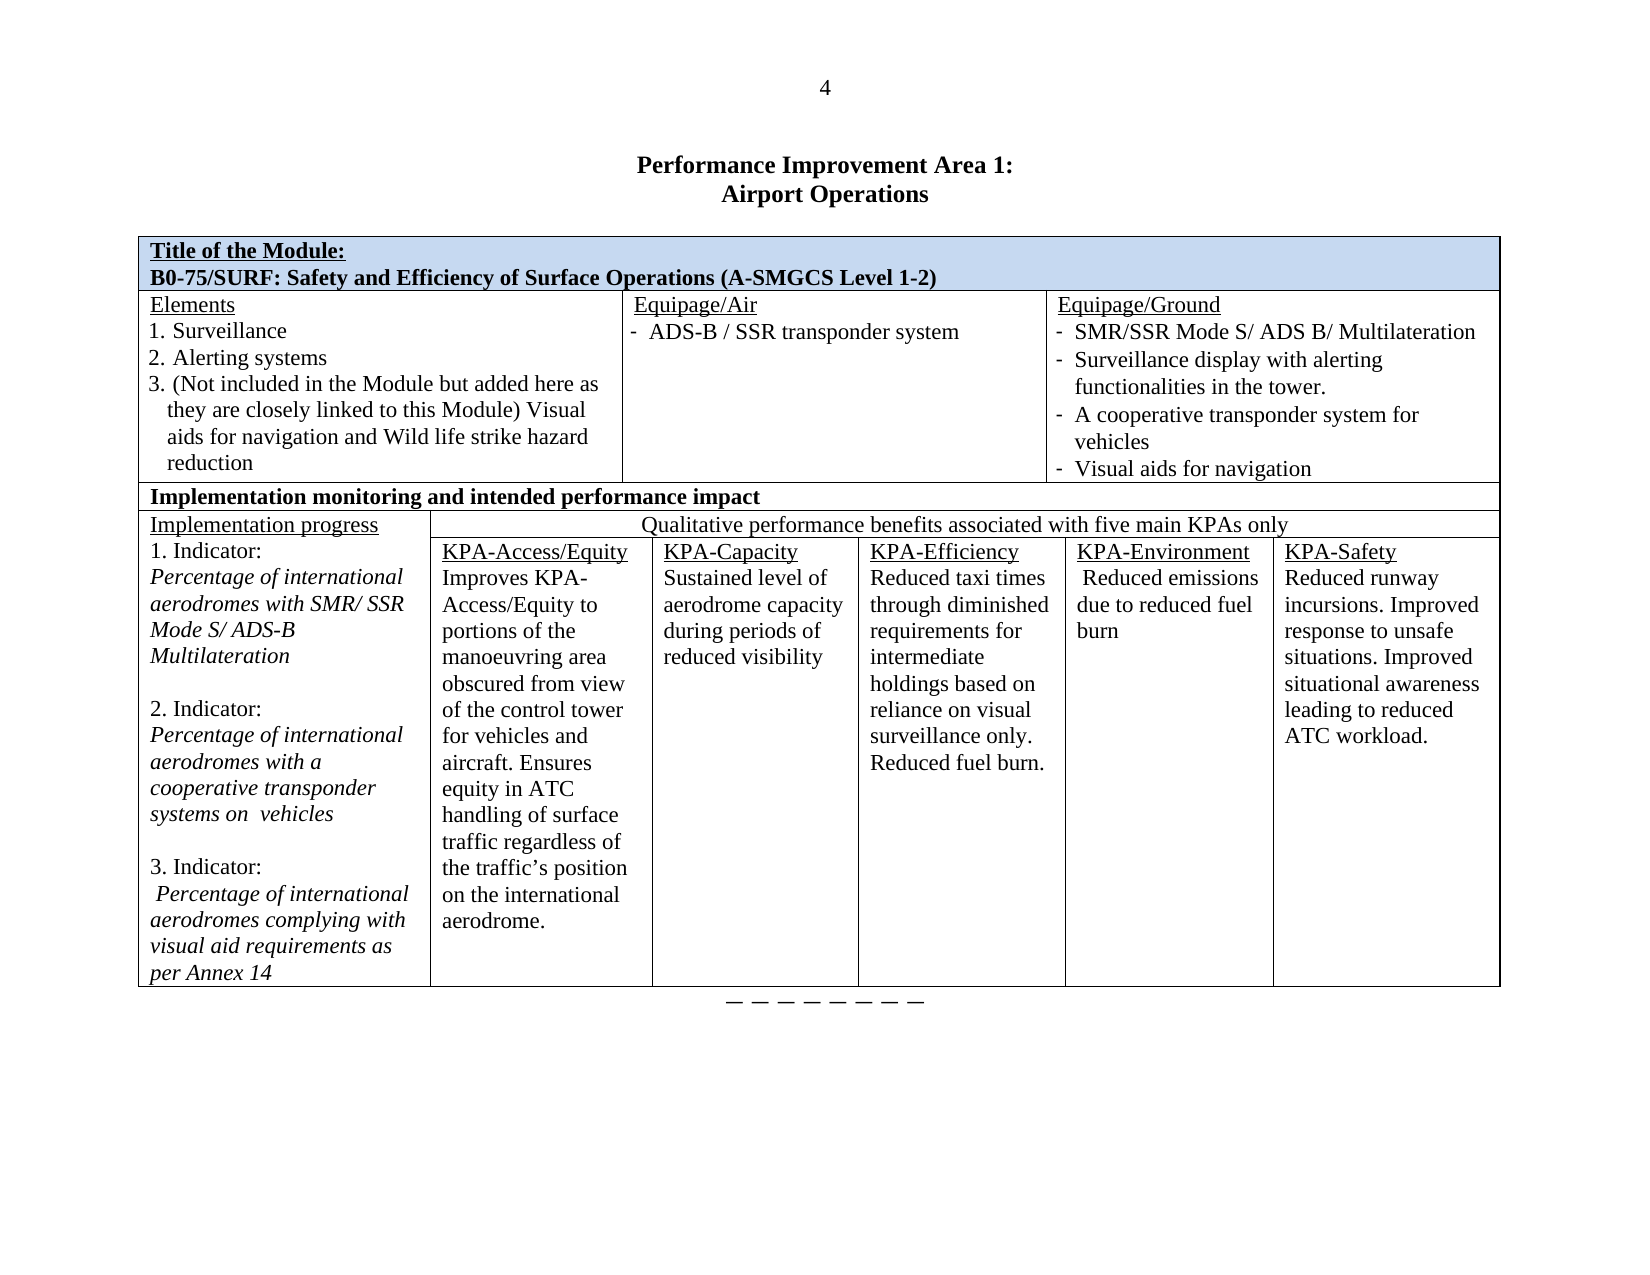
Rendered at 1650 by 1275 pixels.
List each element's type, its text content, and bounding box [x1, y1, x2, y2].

text Airport Operations [150, 179, 1500, 207]
table_cell KPA-Capacity Sustained level of aerodrome capacity during periods of reduced visibility [653, 538, 858, 986]
table_cell KPA-Environment Reduced emissions due to reduced fuel burn [1066, 538, 1273, 986]
table_cell Elements Surveillance Alerting systems (Not included in the Module but added here as they are closely linked to this Module) Visual aids for navigation and Wild life strike hazard reduction [139, 291, 622, 482]
table_cell Equipage/Air ADS-B / SSR transponder system [623, 291, 1046, 482]
text Performance Improvement Area 1: [150, 150, 1500, 179]
table_cell KPA-Efficiency Reduced taxi times through diminished requirements for intermediate holdings based on reliance on visual surveillance only. Reduced fuel burn. [859, 538, 1065, 986]
text — — — — — — — — [150, 987, 1500, 1015]
table_cell Implementation progress 1. Indicator: Percentage of international aerodromes with SMR/ SSR Mode S/ ADS-B Multilateration 2. Indicator: Percentage of international aerodromes with a cooperative transponder systems on vehicles 3. Indicator: Percentage of international aerodromes complying with visual aid requirements as per Annex 14 [139, 511, 430, 986]
table_header Title of the Module: B0-75/SURF: Safety and Efficiency of Surface Operations (A-SMGCS Level 1-2) [139, 237, 1499, 290]
table_cell KPA-Safety Reduced runway incursions. Improved response to unsafe situations. Improved situational awareness leading to reduced ATC workload. [1274, 538, 1499, 986]
table_cell Equipage/Ground SMR/SSR Mode S/ ADS B/ Multilateration Surveillance display with alerting functionalities in the tower. A cooperative transponder system for vehicles Visual aids for navigation [1047, 291, 1499, 482]
table_cell Qualitative performance benefits associated with five main KPAs only [431, 511, 1499, 537]
table_cell KPA-Access/Equity Improves KPA-Access/Equity to portions of the manoeuvring area obscured from view of the control tower for vehicles and aircraft. Ensures equity in ATC handling of surface traffic regardless of the traffic’s position on the international aerodrome. [431, 538, 652, 986]
table_cell Implementation monitoring and intended performance impact [139, 483, 1499, 509]
